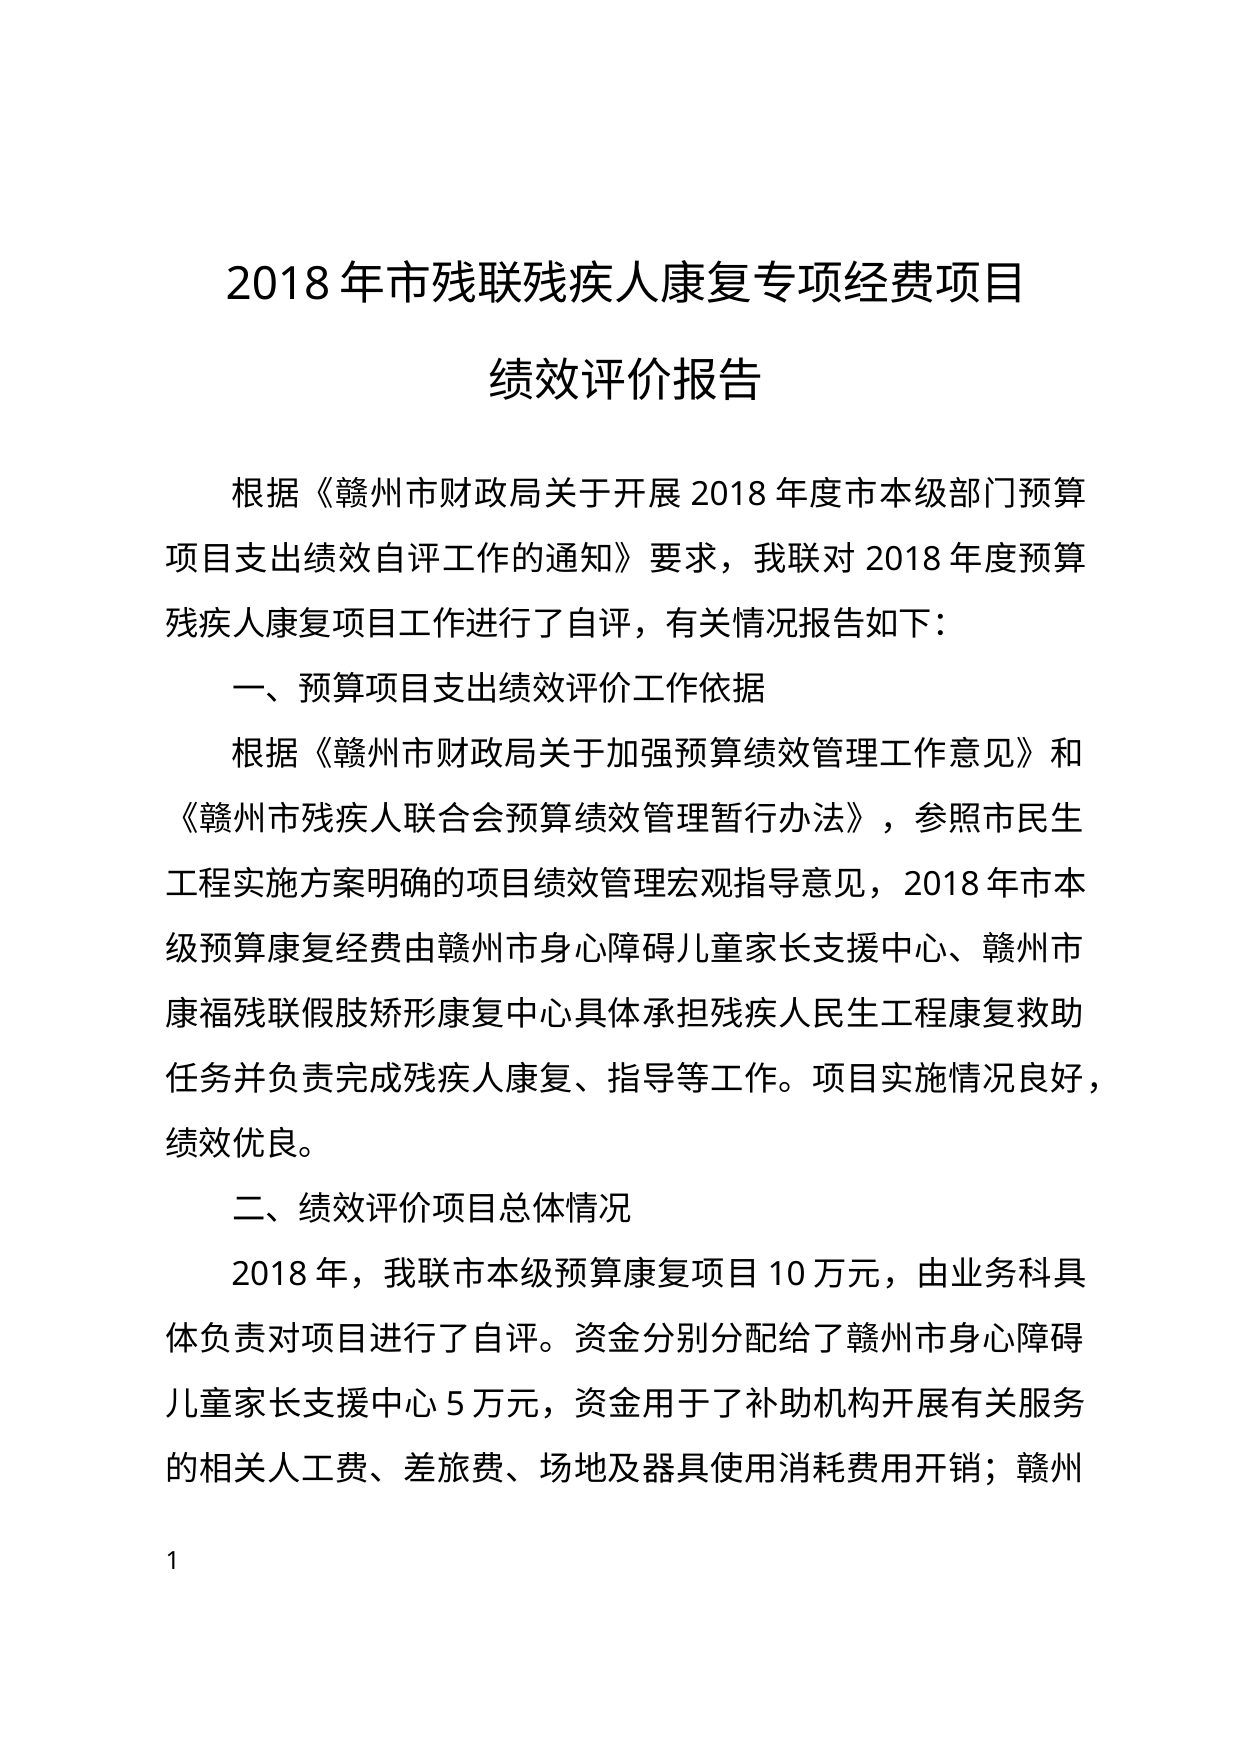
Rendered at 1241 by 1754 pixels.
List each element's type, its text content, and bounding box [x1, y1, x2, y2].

text 二、绩效评价项目总体情况 [165, 1173, 1087, 1238]
text 根据《赣州市财政局关于开展2018年度市本级部门预算项目支出绩效自评工作的通知》要求，我联对2018年度预算残疾人康复项目工作进行了自评，有关情况报告如下： [165, 458, 1087, 653]
text 绩效评价报告 [165, 328, 1087, 426]
text 2018年市残联残疾人康复专项经费项目 [165, 231, 1087, 328]
text 一、预算项目支出绩效评价工作依据 [165, 653, 1087, 718]
text 根据《赣州市财政局关于加强预算绩效管理工作意见》和《赣州市残疾人联合会预算绩效管理暂行办法》，参照市民生工程实施方案明确的项目绩效管理宏观指导意见，2018年市本级预算康复经费由赣州市身心障碍儿童家长支援中心、赣州市康福残联假肢矫形康复中心具体承担残疾人民生工程康复救助任务并负责完成残疾人康复、指导等工作。项目实施情况良好，绩效优良。 [165, 718, 1087, 1173]
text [165, 1238, 1087, 1498]
